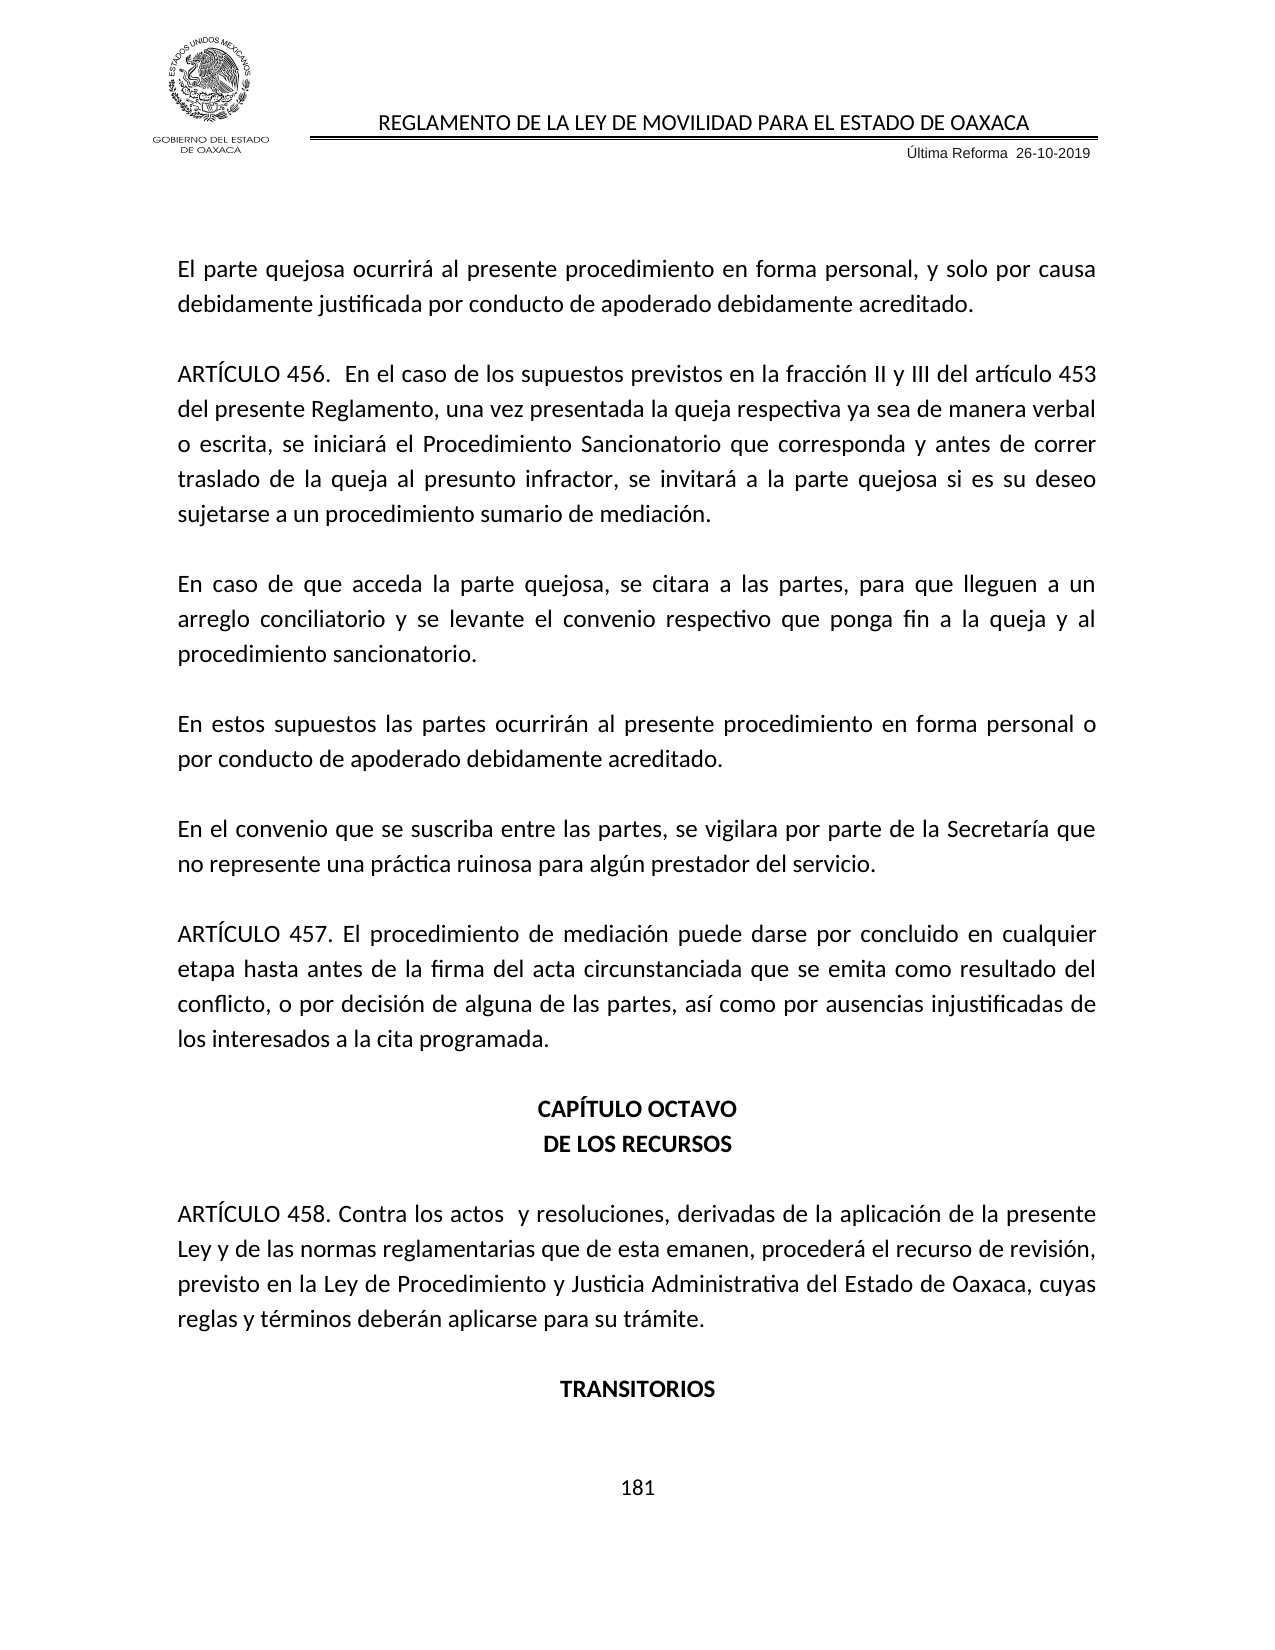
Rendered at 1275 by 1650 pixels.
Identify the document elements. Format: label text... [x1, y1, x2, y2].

text ARTÍCULO 457. El procedimiento de mediación puede darse por concluido en cualquier etapa hasta antes de la firma del acta circunstanciada que se emita como resultado del conflicto, o por decisión de alguna de las partes, así como por ausencias injustificadas de los interesados a la cita programada. [177, 918, 1098, 1054]
text DE LOS RECURSOS [177, 1128, 1098, 1159]
picture [150, 34, 272, 156]
text ARTÍCULO 456. En el caso de los supuestos previstos en la fracción II y III del artículo 453 del presente Reglamento, una vez presentada la queja respectiva ya sea de manera verbal o escrita, se iniciará el Procedimiento Sancionatorio que corresponda y antes de correr traslado de la queja al presunto infractor, se invitará a la parte quejosa si es su deseo sujetarse a un procedimiento sumario de mediación. [177, 358, 1098, 529]
text ARTÍCULO 458. Contra los actos y resoluciones, derivadas de la aplicación de la presente Ley y de las normas reglamentarias que de esta emanen, procederá el recurso de revisión, previsto en la Ley de Procedimiento y Justicia Administrativa del Estado de Oaxaca, cuyas reglas y términos deberán aplicarse para su trámite. [177, 1198, 1098, 1334]
text El parte quejosa ocurrirá al presente procedimiento en forma personal, y solo por causa debidamente justificada por conducto de apoderado debidamente acreditado. [177, 253, 1098, 319]
text CAPÍTULO OCTAVO [177, 1093, 1098, 1124]
text En caso de que acceda la parte quejosa, se citara a las partes, para que lleguen a un arreglo conciliatorio y se levante el convenio respectivo que ponga fin a la queja y al procedimiento sancionatorio. [177, 568, 1098, 669]
text TRANSITORIOS [177, 1373, 1098, 1404]
text En estos supuestos las partes ocurrirán al presente procedimiento en forma personal o por conducto de apoderado debidamente acreditado. [177, 708, 1098, 774]
text En el convenio que se suscriba entre las partes, se vigilara por parte de la Secretaría que no represente una práctica ruinosa para algún prestador del servicio. [177, 813, 1098, 879]
